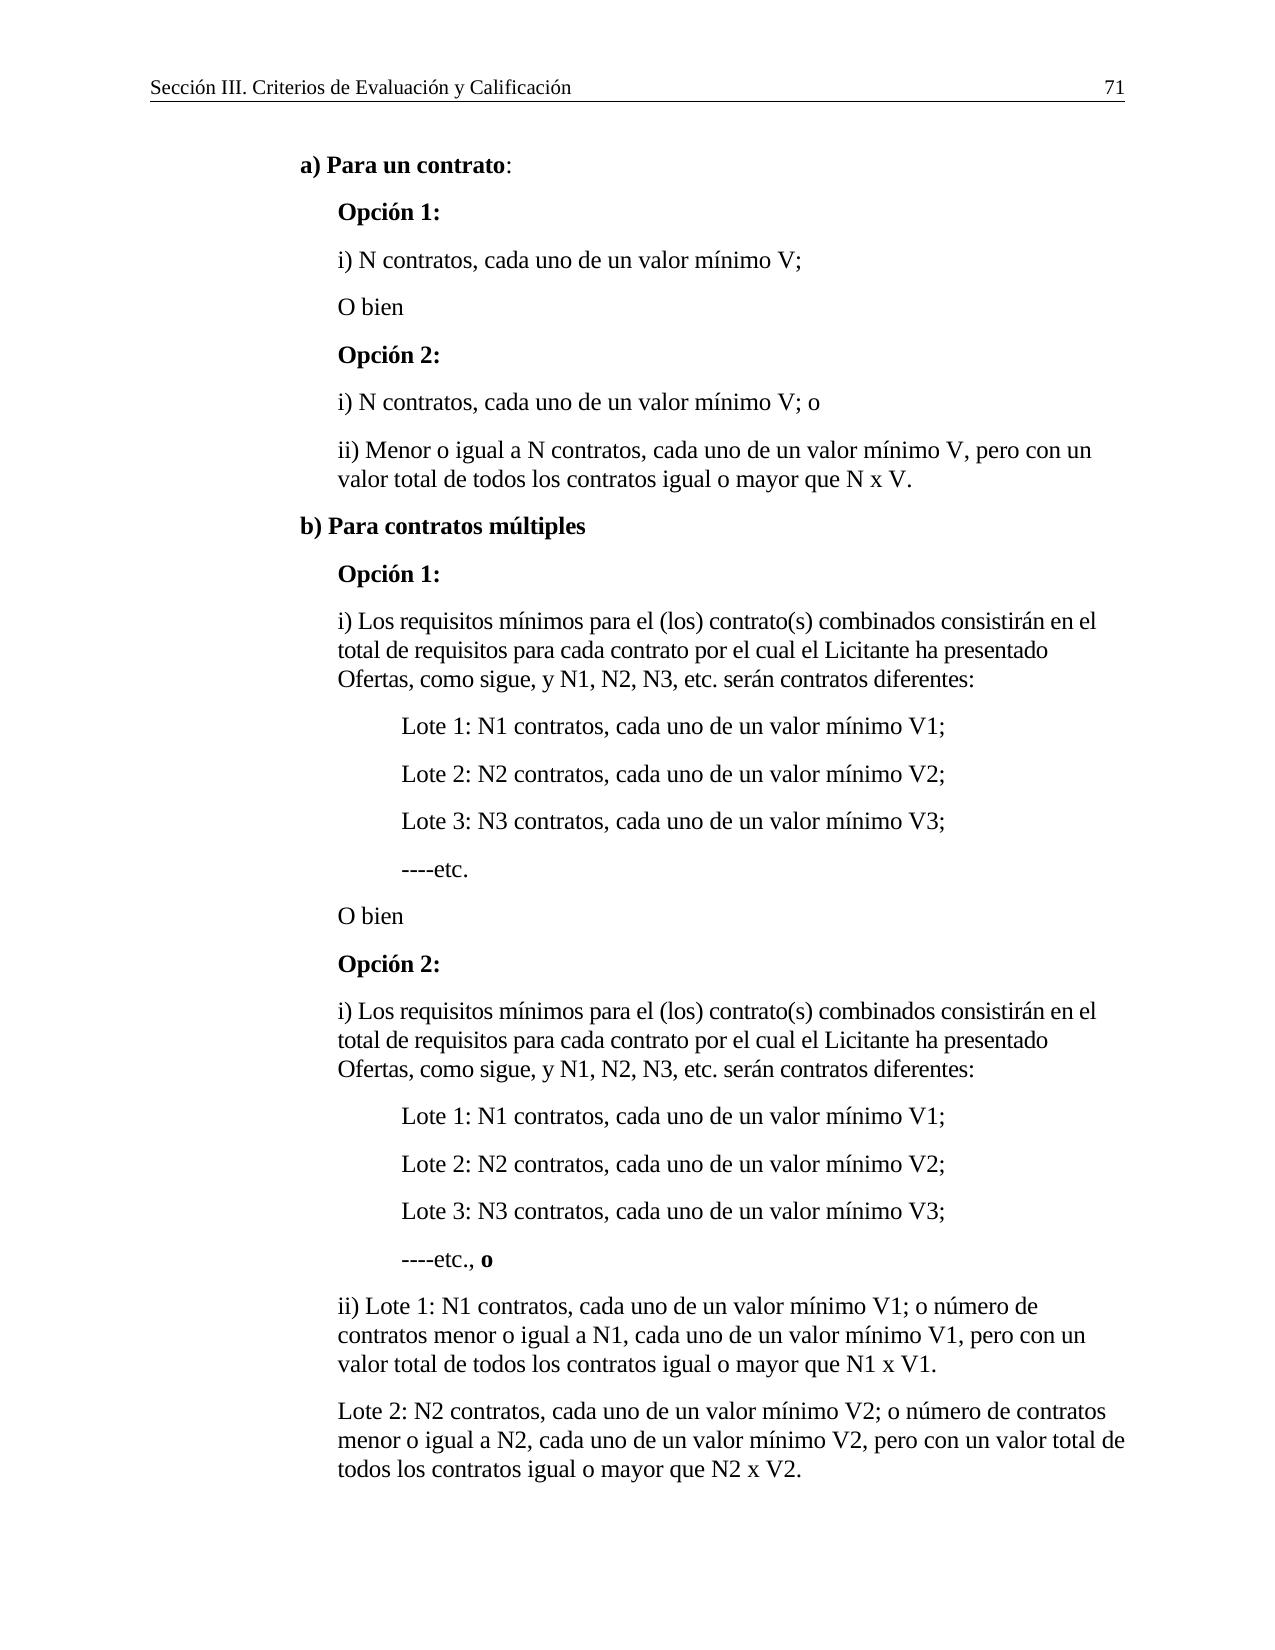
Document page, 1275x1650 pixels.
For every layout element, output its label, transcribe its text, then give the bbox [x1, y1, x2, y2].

text i) N contratos, cada uno de un valor mínimo V; o [337, 387, 1125, 416]
text Opción 1: [337, 197, 1125, 226]
text Lote 1: N1 contratos, cada uno de un valor mínimo V1; [401, 1101, 1125, 1130]
text ii) Menor o igual a N contratos, cada uno de un valor mínimo V, pero con un valor total de todos los contratos igual o mayor que N x V. [337, 435, 1125, 492]
text i) Los requisitos mínimos para el (los) contrato(s) combinados consistirán en el total de requisitos para cada contrato por el cual el Licitante ha presentado Ofertas, como sigue, y N1, N2, N3, etc. serán contratos diferentes: [337, 606, 1125, 692]
text i) Los requisitos mínimos para el (los) contrato(s) combinados consistirán en el total de requisitos para cada contrato por el cual el Licitante ha presentado Ofertas, como sigue, y N1, N2, N3, etc. serán contratos diferentes: [337, 996, 1125, 1082]
text Lote 3: N3 contratos, cada uno de un valor mínimo V3; [401, 1196, 1125, 1225]
text a) Para un contrato: [300, 150, 1125, 179]
text Lote 2: N2 contratos, cada uno de un valor mínimo V2; [401, 759, 1125, 787]
text ----etc. [401, 854, 1125, 882]
text Opción 2: [337, 949, 1125, 977]
text ii) Lote 1: N1 contratos, cada uno de un valor mínimo V1; o número de contratos menor o igual a N1, cada uno de un valor mínimo V1, pero con un valor total de todos los contratos igual o mayor que N1 x V1. [337, 1291, 1125, 1377]
text Opción 1: [337, 559, 1125, 587]
text Lote 2: N2 contratos, cada uno de un valor mínimo V2; [401, 1149, 1125, 1177]
text Lote 1: N1 contratos, cada uno de un valor mínimo V1; [401, 711, 1125, 740]
text Opción 2: [337, 340, 1125, 369]
text O bien [337, 292, 1125, 321]
text Lote 3: N3 contratos, cada uno de un valor mínimo V3; [401, 806, 1125, 835]
text i) N contratos, cada uno de un valor mínimo V; [337, 245, 1125, 274]
text ----etc., o [401, 1244, 1125, 1272]
text O bien [337, 901, 1125, 930]
text b) Para contratos múltiples [300, 511, 1125, 540]
text Lote 2: N2 contratos, cada uno de un valor mínimo V2; o número de contratos menor o igual a N2, cada uno de un valor mínimo V2, pero con un valor total de todos los contratos igual o mayor que N2 x V2. [337, 1396, 1125, 1482]
